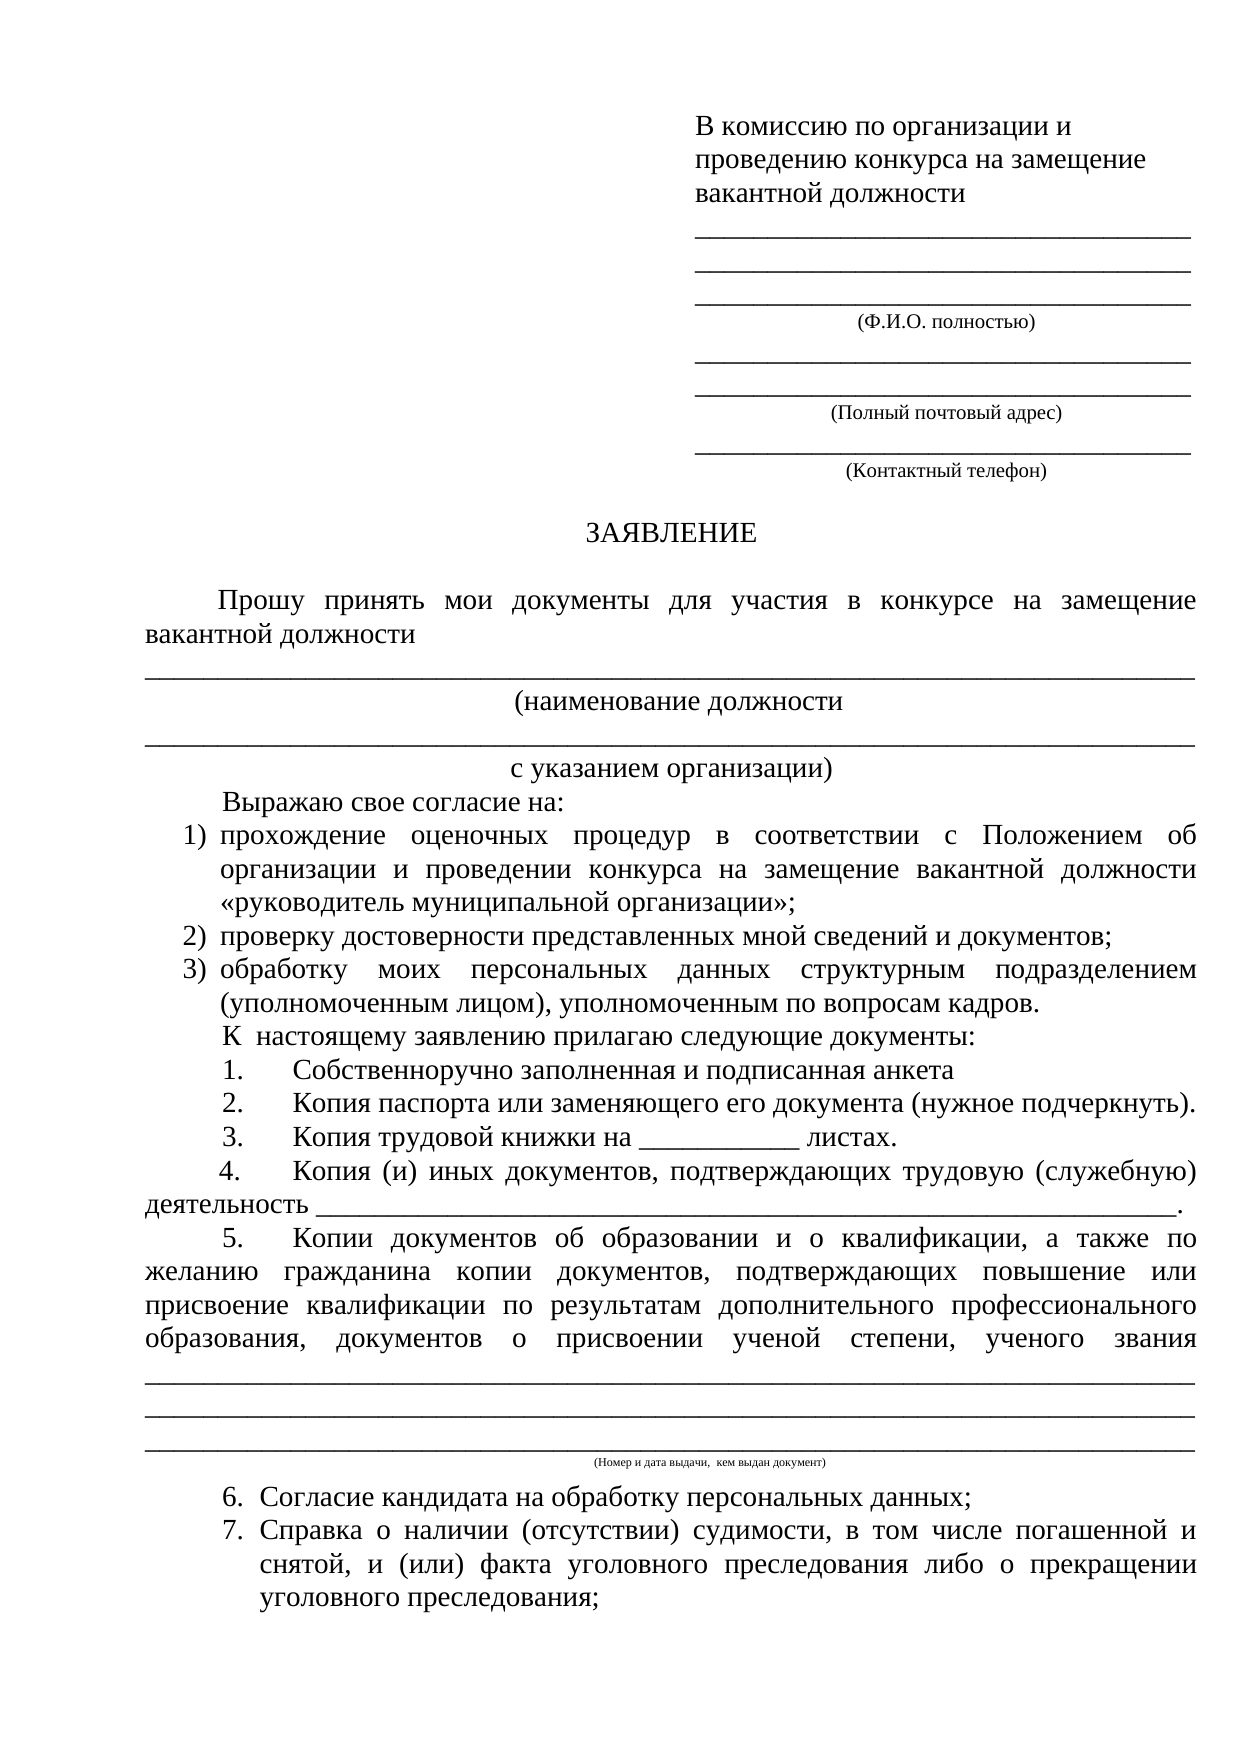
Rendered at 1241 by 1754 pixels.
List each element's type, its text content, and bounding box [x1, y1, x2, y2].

list Копии документов об образовании и о квалификации, а также по желанию гражданина копии документов, подтверждающих повышение или присвоение квалификации по результатам дополнительного профессионального образования, документов о присвоении ученой степени, ученого звания ________________________________________________________________________ [145, 1220, 1198, 1387]
text __________________________________ [695, 367, 1198, 400]
list Справка о наличии (отсутствии) судимости, в том числе погашенной и снятой, и (или) факта уголовного преследования либо о прекращении уголовного преследования; [222, 1512, 1198, 1613]
text Выражаю свое согласие на: [145, 784, 1198, 817]
list Копия (и) иных документов, подтверждающих трудовую (служебную) деятельность ___________________________________________________________. [145, 1153, 1198, 1220]
text В комиссию по организации и проведению конкурса на замещение [695, 108, 1198, 175]
list Согласие кандидата на обработку персональных данных; [222, 1479, 1198, 1512]
text (Номер и дата выдачи, кем выдан документ) [222, 1454, 1198, 1479]
text ____________________________________________________________________ [695, 208, 1198, 276]
list проверку достоверности представленных мной сведений и документов; [182, 918, 1198, 951]
text К настоящему заявлению прилагаю следующие документы: [145, 1018, 1198, 1052]
list Собственноручно заполненная и подписанная анкета [145, 1052, 1198, 1086]
text вакантной должности [695, 175, 1198, 208]
text (Ф.И.О. полностью) [695, 309, 1198, 333]
text ________________________________________________________________________ [145, 1387, 1198, 1421]
list Копия трудовой книжки на ___________ листах. [145, 1119, 1198, 1153]
text ________________________________________________________________________ [145, 717, 1198, 750]
text с указанием организации) [145, 750, 1198, 784]
text ЗАЯВЛЕНИЕ [145, 515, 1198, 549]
text Прошу принять мои документы для участия в конкурсе на замещение вакантной должности [145, 582, 1198, 649]
text ________________________________________________________________________ [145, 1421, 1198, 1454]
text __________________________________ [695, 333, 1198, 367]
text __________________________________ [695, 276, 1198, 309]
list прохождение оценочных процедур в соответствии с Положением об организации и проведении конкурса на замещение вакантной должности «руководитель муниципальной организации»; [182, 817, 1198, 918]
text (наименование должности [145, 683, 1198, 717]
text (Полный почтовый адрес) [695, 400, 1198, 424]
list Копия паспорта или заменяющего его документа (нужное подчеркнуть). [145, 1086, 1198, 1119]
list обработку моих персональных данных структурным подразделением (уполномоченным лицом), уполномоченным по вопросам кадров. [182, 951, 1198, 1018]
text (Контактный телефон) [695, 458, 1198, 482]
text __________________________________ [695, 424, 1198, 458]
text ________________________________________________________________________ [145, 649, 1198, 683]
